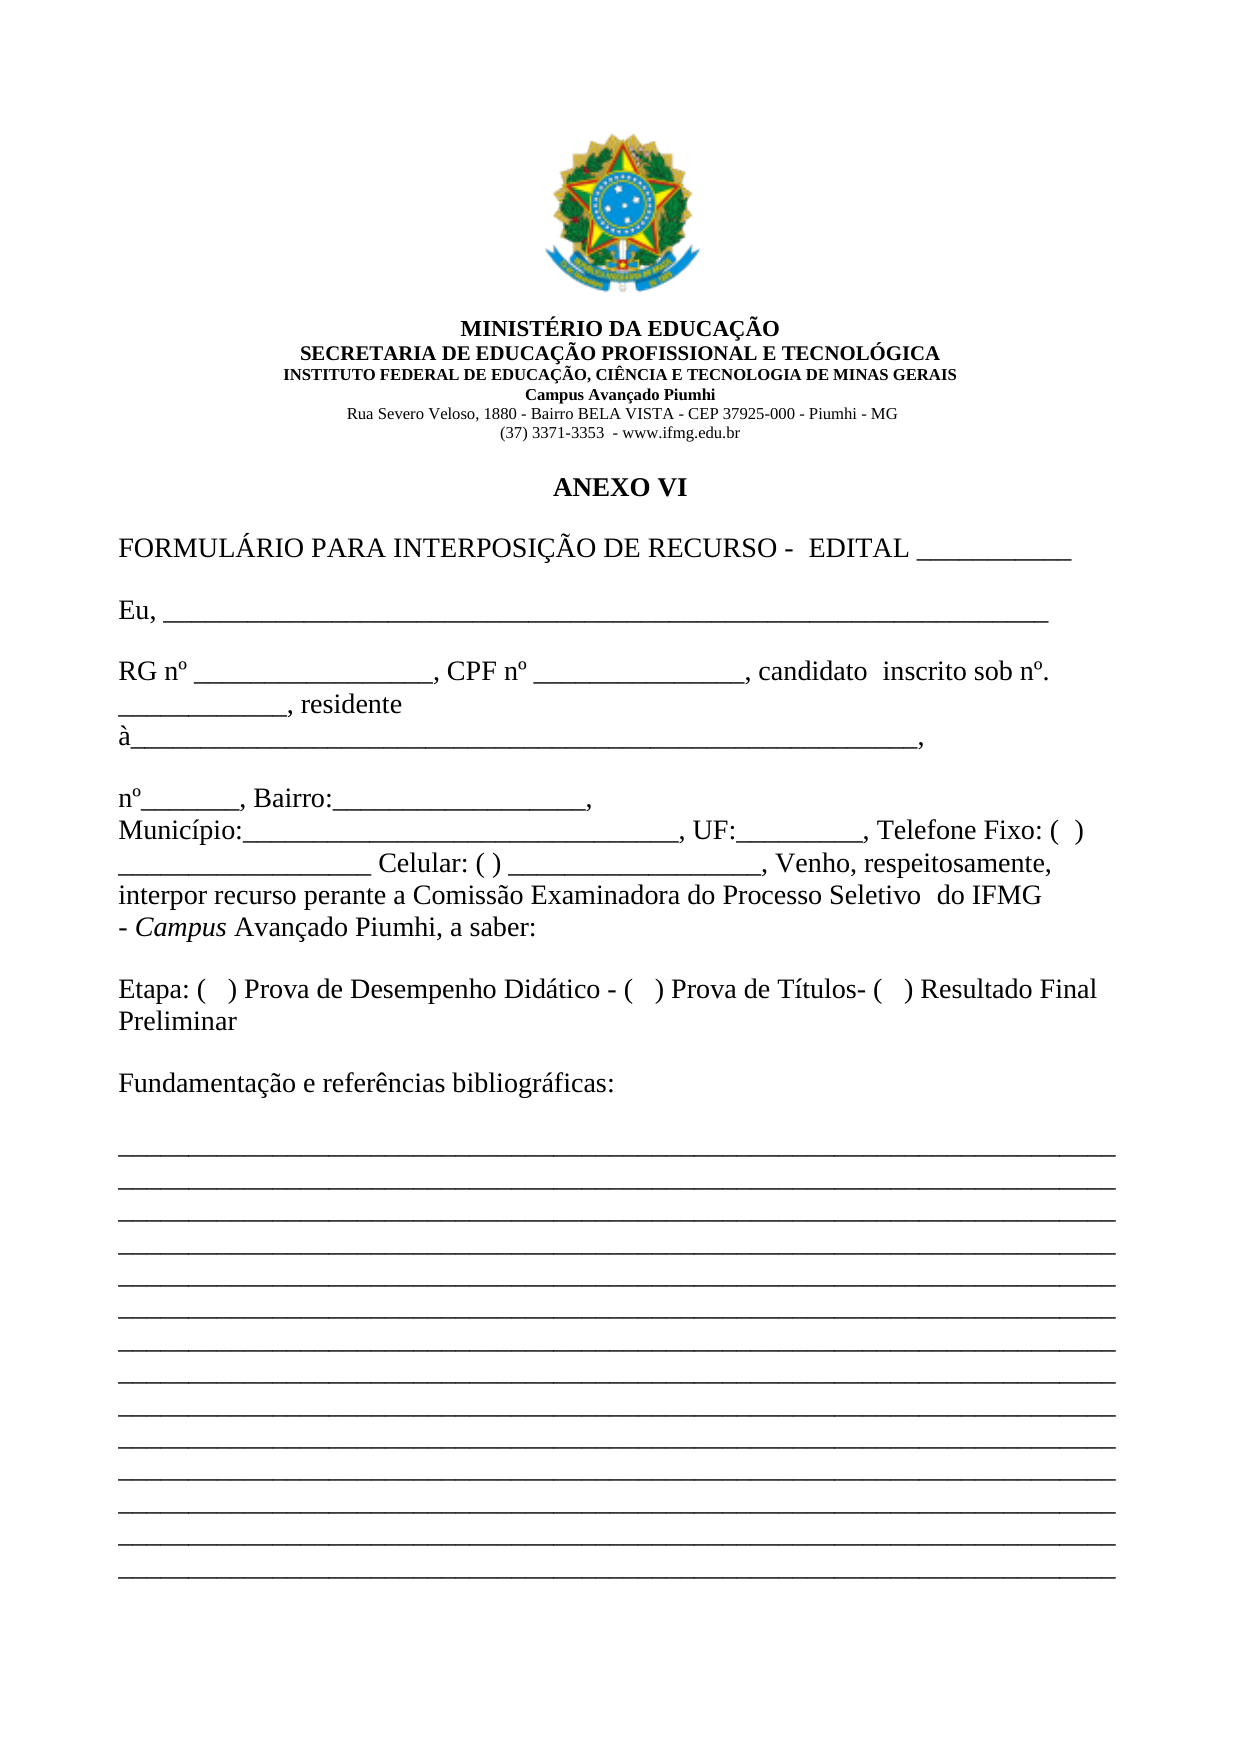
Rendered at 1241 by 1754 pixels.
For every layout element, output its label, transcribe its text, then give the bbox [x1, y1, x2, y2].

text SECRETARIA DE EDUCAÇÃO PROFISSIONAL E TECNOLÓGICA [124, 341, 1116, 365]
text Fundamentação e referências bibliográficas: [118, 1066, 1122, 1098]
text INSTITUTO FEDERAL DE EDUCAÇÃO, CIÊNCIA E TECNOLOGIA DE MINAS GERAIS [124, 365, 1116, 384]
text Rua Severo Veloso, 1880 - Bairro BELA VISTA - CEP 37925-000 - Piumhi - MG [124, 403, 1116, 423]
picture [540, 130, 707, 297]
text Eu, _______________________________________________________________ [118, 593, 1122, 625]
text MINISTÉRIO DA EDUCAÇÃO [124, 315, 1116, 341]
text Etapa: ( ) Prova de Desempenho Didático - ( ) Prova de Títulos- ( ) Resultado Final Preliminar [118, 972, 1122, 1037]
text FORMULÁRIO PARA INTERPOSIÇÃO DE RECURSO - EDITAL ___________ [118, 531, 1122, 564]
text nº_______, Bairro:__________________, Município:_______________________________, UF:_________, Telefone Fixo: ( ) __________________ Celular: ( ) __________________, Venho, respeitosamente, interpor recurso perante a Comissão Examinadora do Processo Seletivo do IFMG - Campus Avançado Piumhi, a saber: [118, 781, 1122, 943]
text (37) 3371-3353 - www.ifmg.edu.br [124, 423, 1116, 442]
text RG nº _________________, CPF nº _______________, candidato inscrito sob nº. ____________, residente à________________________________________________________, [118, 654, 1122, 752]
text ANEXO VI [118, 471, 1122, 502]
text Campus Avançado Piumhi [124, 384, 1116, 403]
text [118, 1127, 1122, 1581]
